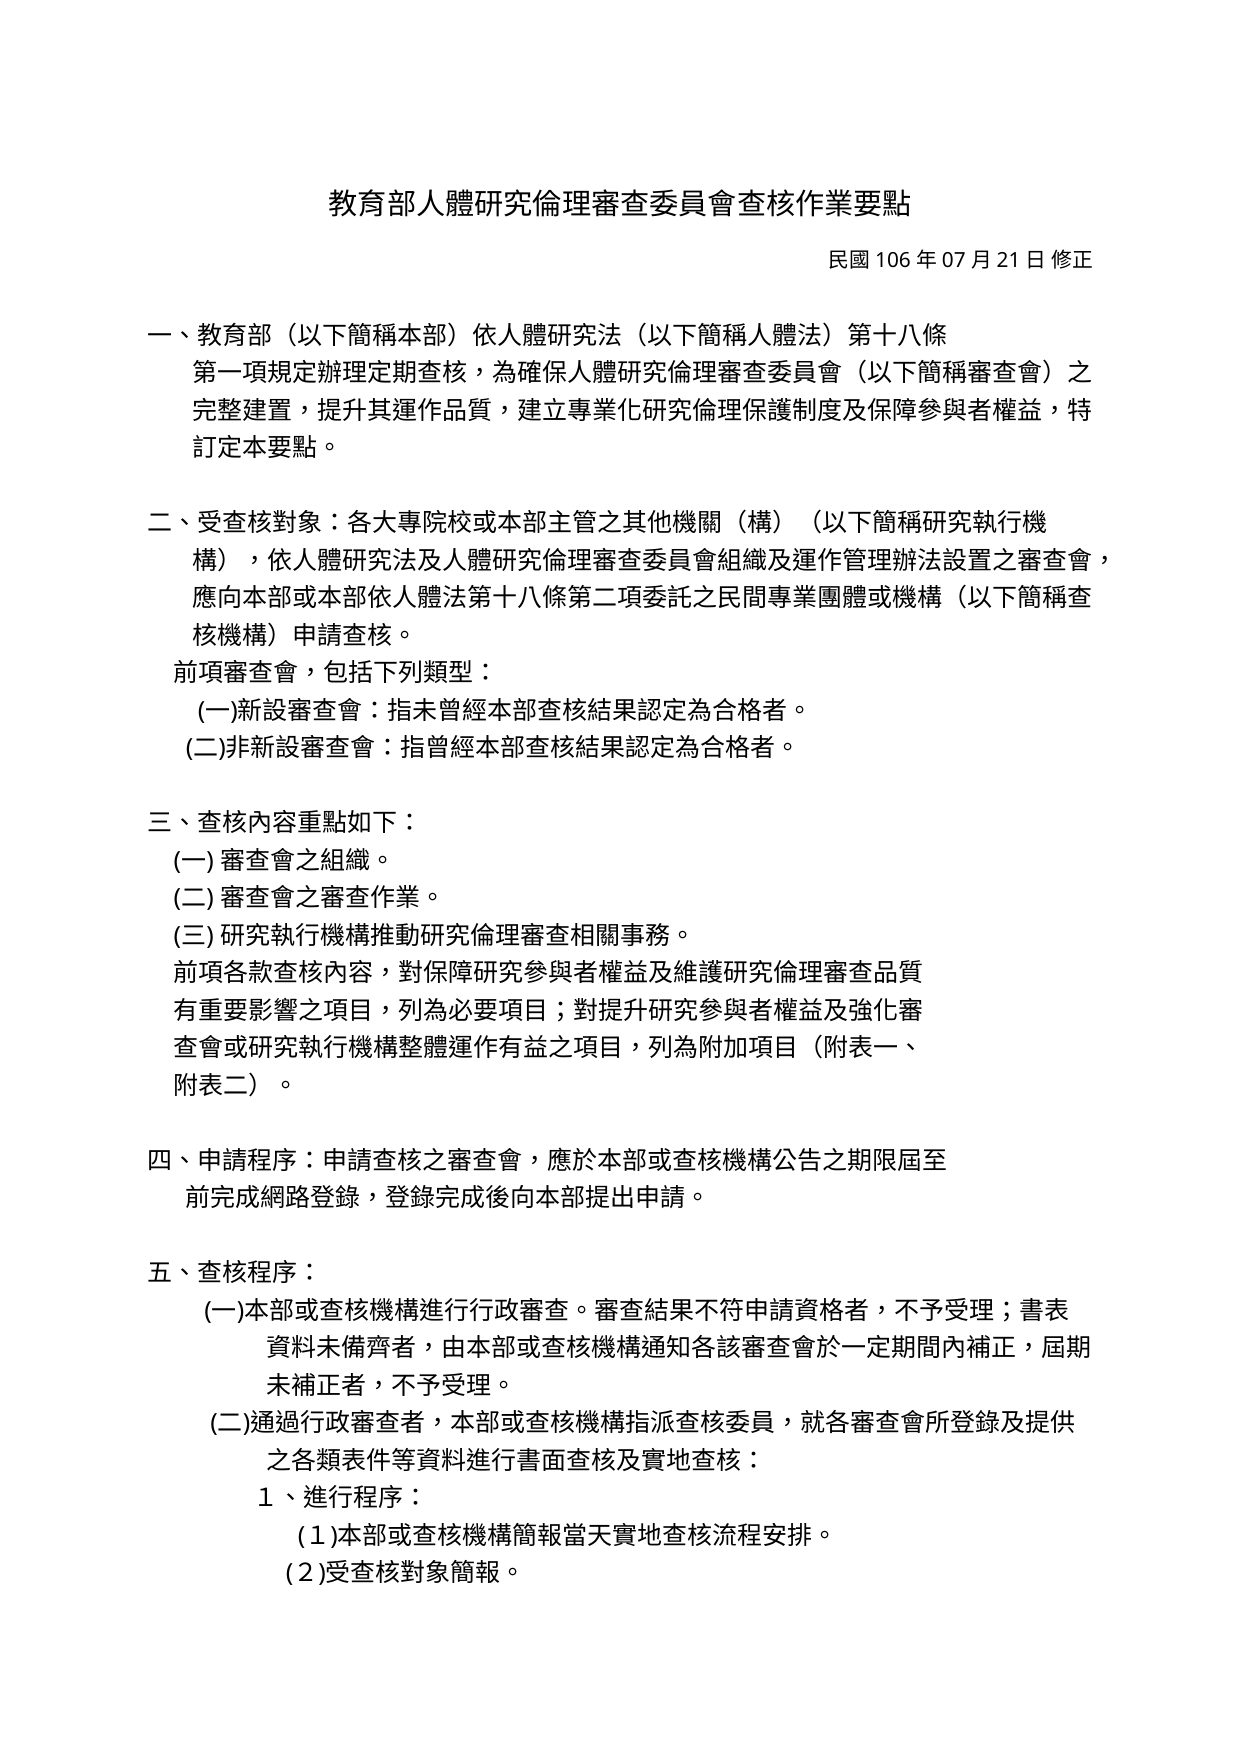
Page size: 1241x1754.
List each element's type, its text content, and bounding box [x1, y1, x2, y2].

text (一)新設審查會：指未曾經本部查核結果認定為合格者。 [148, 689, 1093, 727]
text (三) 研究執行機構推動研究倫理審查相關事務。 [148, 914, 1093, 952]
text 附表二）。 [148, 1064, 1093, 1102]
text 一、教育部（以下簡稱本部）依人體研究法（以下簡稱人體法）第十八條 [148, 314, 1093, 352]
text 四、申請程序：申請查核之審查會，應於本部或查核機構公告之期限屆至 [148, 1139, 1093, 1177]
text 二、受查核對象：各大專院校或本部主管之其他機關（構）（以下簡稱研究執行機構），依人體研究法及人體研究倫理審查委員會組織及運作管理辦法設置之審查會，應向本部或本部依人體法第十八條第二項委託之民間專業團體或機構（以下簡稱查核機構）申請查核。 [148, 502, 1093, 652]
text 第一項規定辦理定期查核，為確保人體研究倫理審查委員會（以下簡稱審查會）之完整建置，提升其運作品質，建立專業化研究倫理保護制度及保障參與者權益，特訂定本要點。 [192, 352, 1093, 464]
text (二)非新設審查會：指曾經本部查核結果認定為合格者。 [148, 727, 1093, 764]
text (二) 審查會之審查作業。 [148, 877, 1093, 914]
text (二)通過行政審查者，本部或查核機構指派查核委員，就各審查會所登錄及提供之各類表件等資料進行書面查核及實地查核： [160, 1402, 1093, 1477]
text 前項各款查核內容，對保障研究參與者權益及維護研究倫理審查品質 [148, 952, 1093, 989]
text 五、查核程序： [148, 1252, 1093, 1289]
text 查會或研究執行機構整體運作有益之項目，列為附加項目（附表一、 [148, 1027, 1093, 1064]
text 前項審查會，包括下列類型： [148, 652, 1093, 689]
text (１)本部或查核機構簡報當天實地查核流程安排。 [148, 1514, 1093, 1552]
text １、進行程序： [148, 1477, 1093, 1514]
text 民國 106 年 07 月 21 日 修正 [148, 239, 1093, 277]
text 有重要影響之項目，列為必要項目；對提升研究參與者權益及強化審 [148, 989, 1093, 1027]
text 三、查核內容重點如下： [148, 802, 1093, 839]
text (一) 審查會之組織。 [148, 839, 1093, 877]
text 教育部人體研究倫理審查委員會查核作業要點 [148, 164, 1093, 239]
text (一)本部或查核機構進行行政審查。審查結果不符申請資格者，不予受理；書表資料未備齊者，由本部或查核機構通知各該審查會於一定期間內補正，屆期未補正者，不予受理。 [148, 1289, 1093, 1402]
text (２)受查核對象簡報。 [148, 1552, 1093, 1589]
text 前完成網路登錄，登錄完成後向本部提出申請。 [148, 1177, 1093, 1214]
